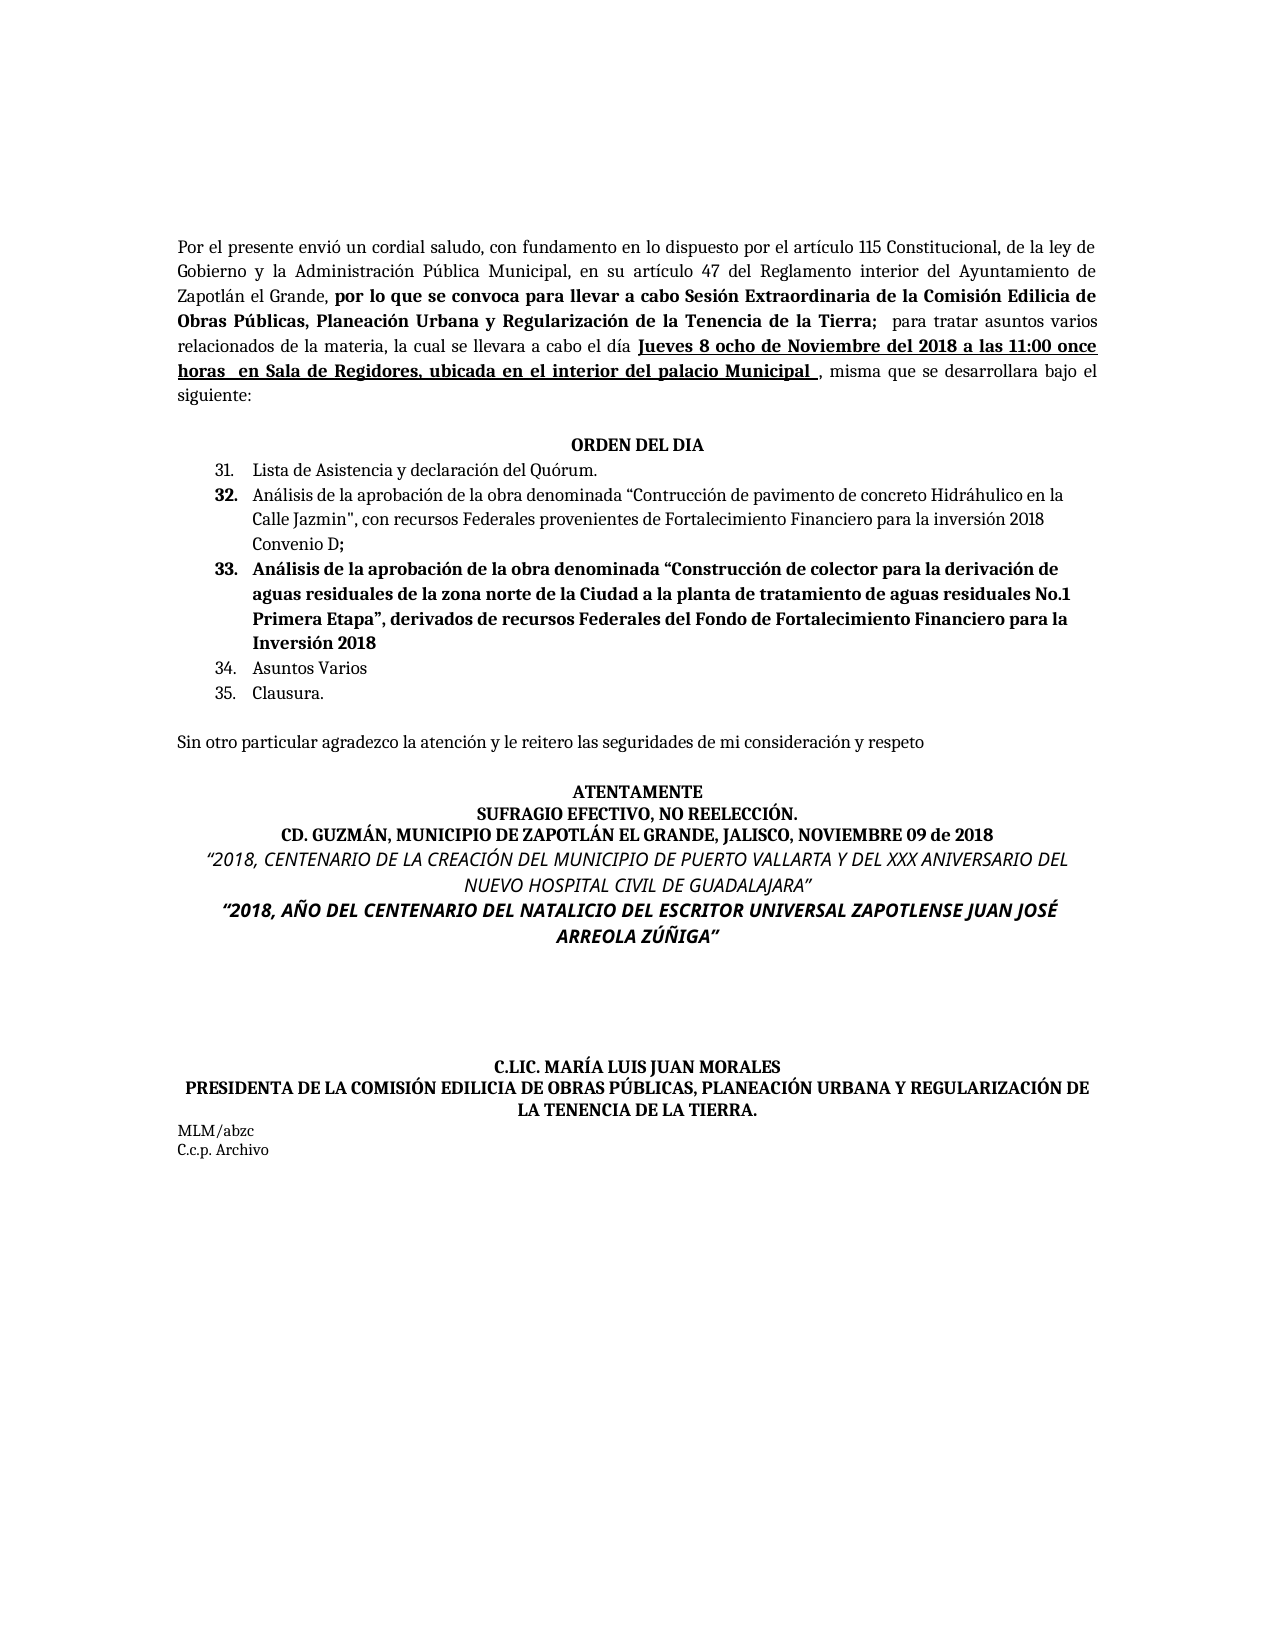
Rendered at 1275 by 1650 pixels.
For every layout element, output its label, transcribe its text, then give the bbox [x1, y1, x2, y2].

list Clausura. [215, 682, 1098, 704]
text Por el presente envió un cordial saludo, con fundamento en lo dispuesto por el artículo 115 Constitucional, de la ley de Gobierno y la Administración Pública Municipal, en su artículo 47 del Reglamento interior del Ayuntamiento de Zapotlán el Grande, por lo que se convoca para llevar a cabo Sesión Extraordinaria de la Comisión Edilicia de Obras Públicas, Planeación Urbana y Regularización de la Tenencia de la Tierra; para tratar asuntos varios relacionados de la materia, la cual se llevara a cabo el día Jueves 8 ocho de Noviembre del 2018 a las 11:00 once horas en Sala de Regidores, ubicada en el interior del palacio Municipal , misma que se desarrollara bajo el siguiente: [177, 236, 1098, 407]
text PRESIDENTA DE LA COMISIÓN EDILICIA DE OBRAS PÚBLICAS, PLANEACIÓN URBANA Y REGULARIZACIÓN DE LA TENENCIA DE LA TIERRA. [177, 1078, 1098, 1121]
text Sin otro particular agradezco la atención y le reitero las seguridades de mi consideración y respeto [177, 732, 1098, 754]
text C.LIC. MARÍA LUIS JUAN MORALES [177, 1056, 1098, 1078]
list Análisis de la aprobación de la obra denominada “Construcción de colector para la derivación de aguas residuales de la zona norte de la Ciudad a la planta de tratamiento de aguas residuales No.1 Primera Etapa”, derivados de recursos Federales del Fondo de Fortalecimiento Financiero para la Inversión 2018 [215, 558, 1098, 654]
text “2018, AÑO DEL CENTENARIO DEL NATALICIO DEL ESCRITOR UNIVERSAL ZAPOTLENSE JUAN JOSÉ ARREOLA ZÚÑIGA” [177, 897, 1098, 948]
list Análisis de la aprobación de la obra denominada “Contrucción de pavimento de concreto Hidráhulico en la Calle Jazmin", con recursos Federales provenientes de Fortalecimiento Financiero para la inversión 2018 Convenio D; [215, 484, 1098, 555]
text SUFRAGIO EFECTIVO, NO REELECCIÓN. [177, 803, 1098, 825]
text C.c.p. Archivo [177, 1140, 1098, 1159]
text MLM/abzc [177, 1121, 1098, 1140]
list Asuntos Varios [215, 658, 1098, 679]
text CD. GUZMÁN, MUNICIPIO DE ZAPOTLÁN EL GRANDE, JALISCO, NOVIEMBRE 09 de 2018 [177, 825, 1098, 846]
text ORDEN DEL DIA [177, 434, 1098, 456]
list Lista de Asistencia y declaración del Quórum. [215, 459, 1098, 481]
text “2018, CENTENARIO DE LA CREACIÓN DEL MUNICIPIO DE PUERTO VALLARTA Y DEL XXX ANIVERSARIO DEL NUEVO HOSPITAL CIVIL DE GUADALAJARA” [177, 846, 1098, 897]
text ATENTAMENTE [177, 782, 1098, 803]
